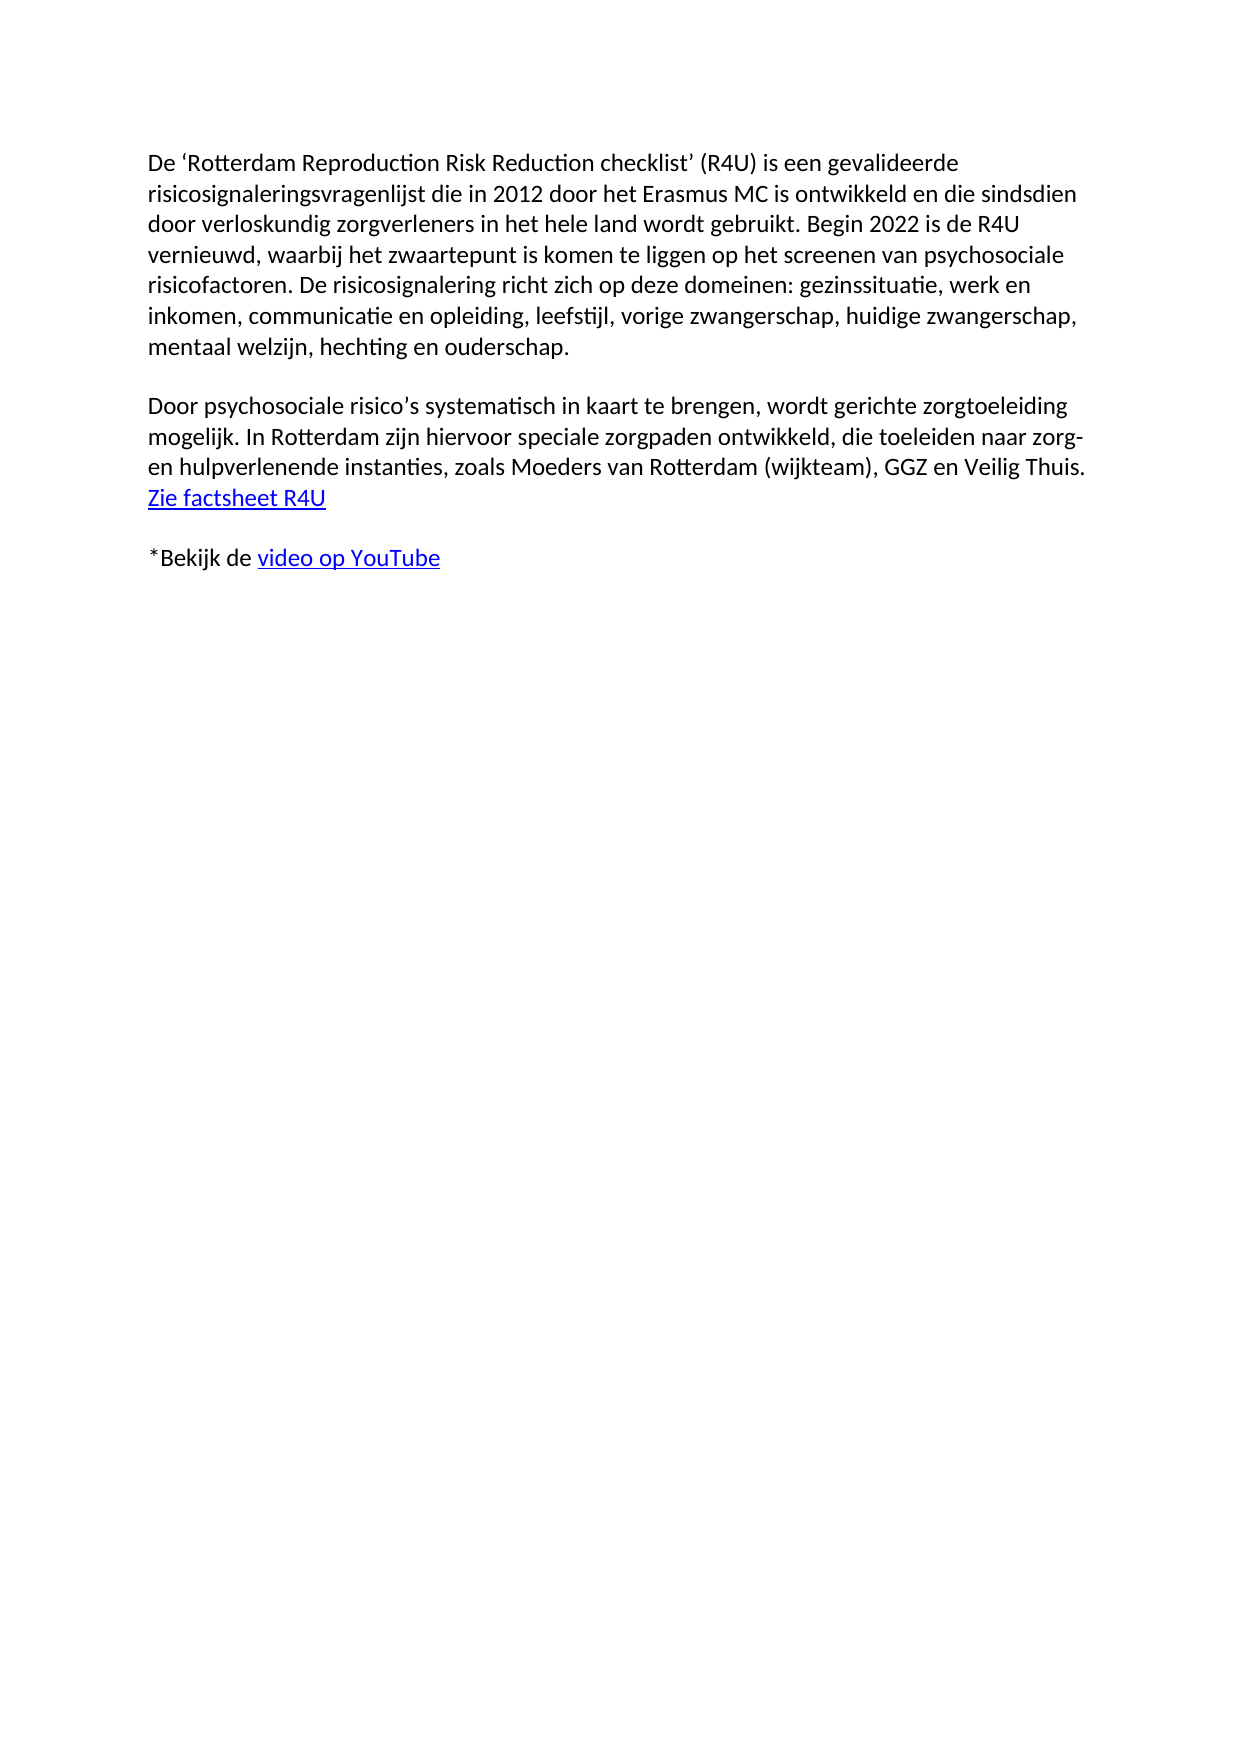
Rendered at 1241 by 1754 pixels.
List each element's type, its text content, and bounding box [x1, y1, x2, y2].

text Door psychosociale risico’s systematisch in kaart te brengen, wordt gerichte zorgtoeleiding mogelijk. In Rotterdam zijn hiervoor speciale zorgpaden ontwikkeld, die toeleiden naar zorg- en hulpverlenende instanties, zoals Moeders van Rotterdam (wijkteam), GGZ en Veilig Thuis. Zie factsheet R4U [148, 390, 1093, 512]
text *Bekijk de video op YouTube [148, 542, 1093, 572]
text De ‘Rotterdam Reproduction Risk Reduction checklist’ (R4U) is een gevalideerde risicosignaleringsvragenlijst die in 2012 door het Erasmus MC is ontwikkeld en die sindsdien door verloskundig zorgverleners in het hele land wordt gebruikt. Begin 2022 is de R4U vernieuwd, waarbij het zwaartepunt is komen te liggen op het screenen van psychosociale risicofactoren. De risicosignalering richt zich op deze domeinen: gezinssituatie, werk en inkomen, communicatie en opleiding, leefstijl, vorige zwangerschap, huidige zwangerschap, mentaal welzijn, hechting en ouderschap. [148, 148, 1093, 361]
